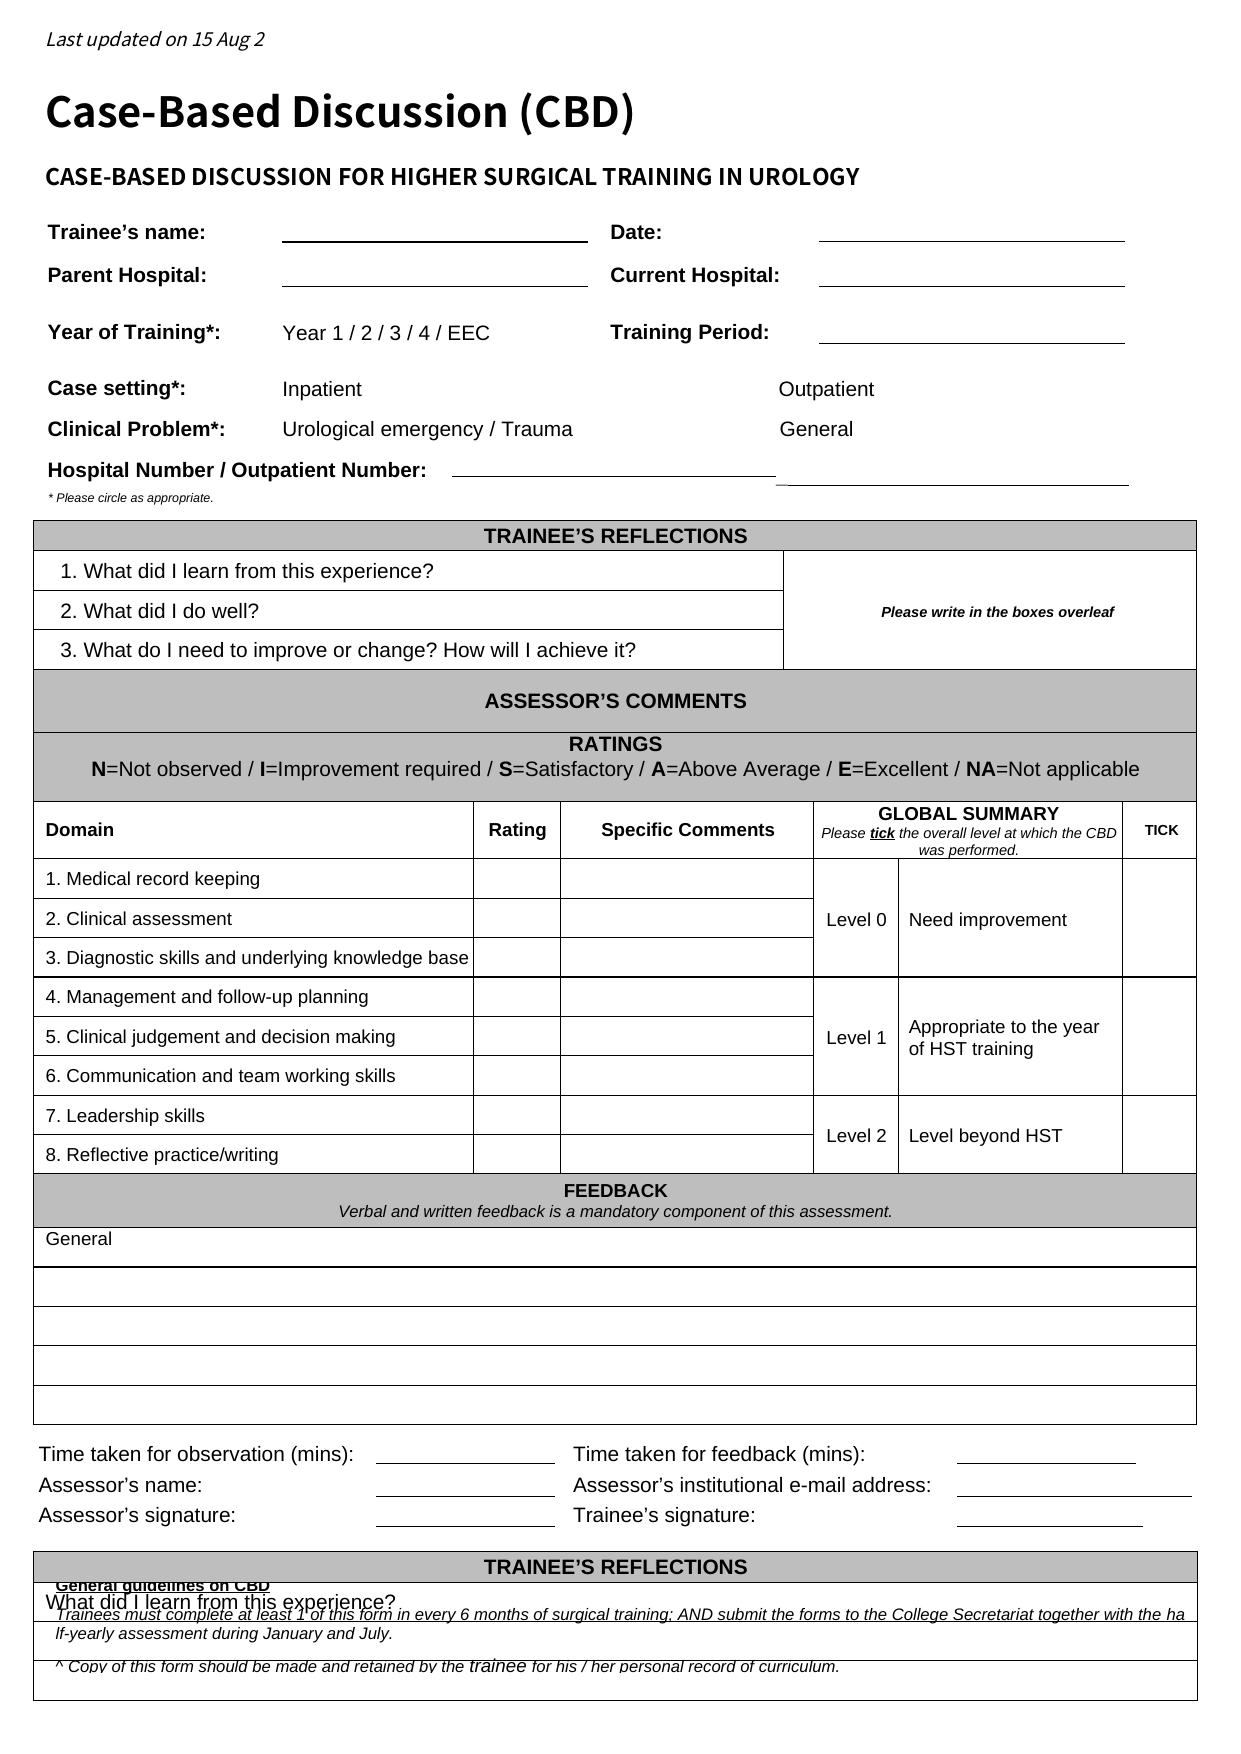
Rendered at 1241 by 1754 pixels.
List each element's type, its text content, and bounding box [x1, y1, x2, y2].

table_cell [945, 1502, 1207, 1530]
table_cell [561, 1017, 813, 1055]
table_cell Current Hospital: [596, 254, 799, 304]
table_cell 4. Management and follow-up planning [34, 978, 473, 1016]
table_cell [474, 859, 560, 898]
table_cell [561, 938, 813, 976]
table_header [799, 221, 1144, 254]
table_cell ASSESSOR’S COMMENTS [34, 670, 1196, 732]
table_cell [1123, 978, 1196, 1094]
table_cell Assessor’s signature: [18, 1502, 364, 1530]
table_cell [561, 1056, 813, 1094]
table_cell Clinical Problem*: [27, 409, 254, 450]
table_cell Trainee’s signature: [561, 1502, 944, 1530]
table_cell TICK [1123, 802, 1196, 858]
table_cell Specific Comments [561, 802, 813, 858]
table_cell 3. What do I need to improve or change? How will I achieve it? [34, 630, 783, 669]
table_cell [945, 1472, 1207, 1502]
table_cell Training Period: [596, 304, 799, 361]
table_cell Case setting*: [27, 361, 254, 409]
table_cell Year 1 / 2 / 3 / 4 / EEC [254, 304, 596, 361]
table_cell Rating [474, 802, 560, 858]
table_cell Level 2 [814, 1096, 898, 1173]
table_cell [1123, 1096, 1196, 1173]
table_cell 6. Communication and team working skills [34, 1056, 473, 1094]
table_cell Urological emergency / Trauma General [254, 409, 1144, 450]
table_cell [34, 1307, 1196, 1345]
table_cell [799, 304, 1144, 361]
table_cell [34, 1661, 1197, 1700]
table_cell Year of Training*: [27, 304, 254, 361]
table_header [945, 1443, 1207, 1472]
table_cell [561, 1096, 813, 1134]
table_header Time taken for observation (mins): [18, 1443, 364, 1472]
table_cell [474, 978, 560, 1016]
table_cell Please write in the boxes overleaf [784, 551, 1196, 669]
table_cell [561, 978, 813, 1016]
table_cell _ [439, 450, 1144, 490]
table_cell [474, 899, 560, 937]
table_cell [561, 899, 813, 937]
table_cell [34, 1268, 1196, 1306]
table_cell Need improvement [899, 859, 1122, 976]
table_cell GLOBAL SUMMARY Please tick the overall level at which the CBD was performed. [814, 802, 1122, 858]
table_cell [254, 254, 596, 304]
table_cell Domain [34, 802, 473, 858]
table_cell [474, 938, 560, 976]
table_header TRAINEE’S REFLECTIONS [34, 521, 1196, 550]
table_cell 1. What did I learn from this experience? [34, 551, 783, 590]
text * Please circle as appropriate. [48, 490, 1217, 505]
table_cell [34, 1622, 1197, 1660]
table_cell [561, 1135, 813, 1173]
table_cell Level 0 [814, 859, 898, 976]
table_cell Assessor’s institutional e-mail address: [561, 1472, 944, 1502]
table_header Time taken for feedback (mins): [561, 1443, 944, 1472]
table_cell 5. Clinical judgement and decision making [34, 1017, 473, 1055]
table_cell 3. Diagnostic skills and underlying knowledge base [34, 938, 473, 976]
table_cell 8. Reflective practice/writing [34, 1135, 473, 1173]
table_cell 7. Leadership skills [34, 1096, 473, 1134]
table_cell [474, 1017, 560, 1055]
table_cell 2. Clinical assessment [34, 899, 473, 937]
table_header Trainee’s name: [27, 221, 254, 254]
table_cell [474, 1056, 560, 1094]
table_cell Inpatient Outpatient [254, 361, 1144, 409]
text CASE-BASED DISCUSSION FOR HIGHER SURGICAL TRAINING IN UROLOGY [45, 159, 1217, 192]
table_cell [364, 1502, 561, 1530]
table_cell FEEDBACK Verbal and written feedback is a mandatory component of this assessment. [34, 1174, 1196, 1227]
table_cell Level beyond HST [899, 1096, 1122, 1173]
table_cell [364, 1472, 561, 1502]
table_cell [474, 1135, 560, 1173]
table_header Date: [596, 221, 799, 254]
table_cell Appropriate to the year of HST training [899, 978, 1122, 1094]
table_cell [799, 254, 1144, 304]
table_cell [474, 1096, 560, 1134]
table_cell [561, 859, 813, 898]
text Case-Based Discussion (CBD) [45, 79, 1217, 139]
table_cell Assessor’s name: [18, 1472, 364, 1502]
table_cell [34, 1346, 1196, 1384]
table_cell RATINGS N=Not observed / I=Improvement required / S=Satisfactory / A=Above Average / E=Excellent / NA=Not applicable [34, 733, 1196, 801]
table_cell Hospital Number / Outpatient Number: [27, 450, 439, 490]
table_header TRAINEE’S REFLECTIONS [34, 1552, 1197, 1582]
table_cell Level 1 [814, 978, 898, 1094]
table_cell [1123, 859, 1196, 976]
table_header [364, 1443, 561, 1472]
table_cell [34, 1386, 1196, 1424]
table_header [254, 221, 596, 254]
table_cell 2. What did I do well? [34, 591, 783, 629]
table_cell Parent Hospital: [27, 254, 254, 304]
table_cell 1. Medical record keeping [34, 859, 473, 898]
table_cell What did I learn from this experience? [34, 1583, 1197, 1621]
table_cell General [34, 1228, 1196, 1266]
